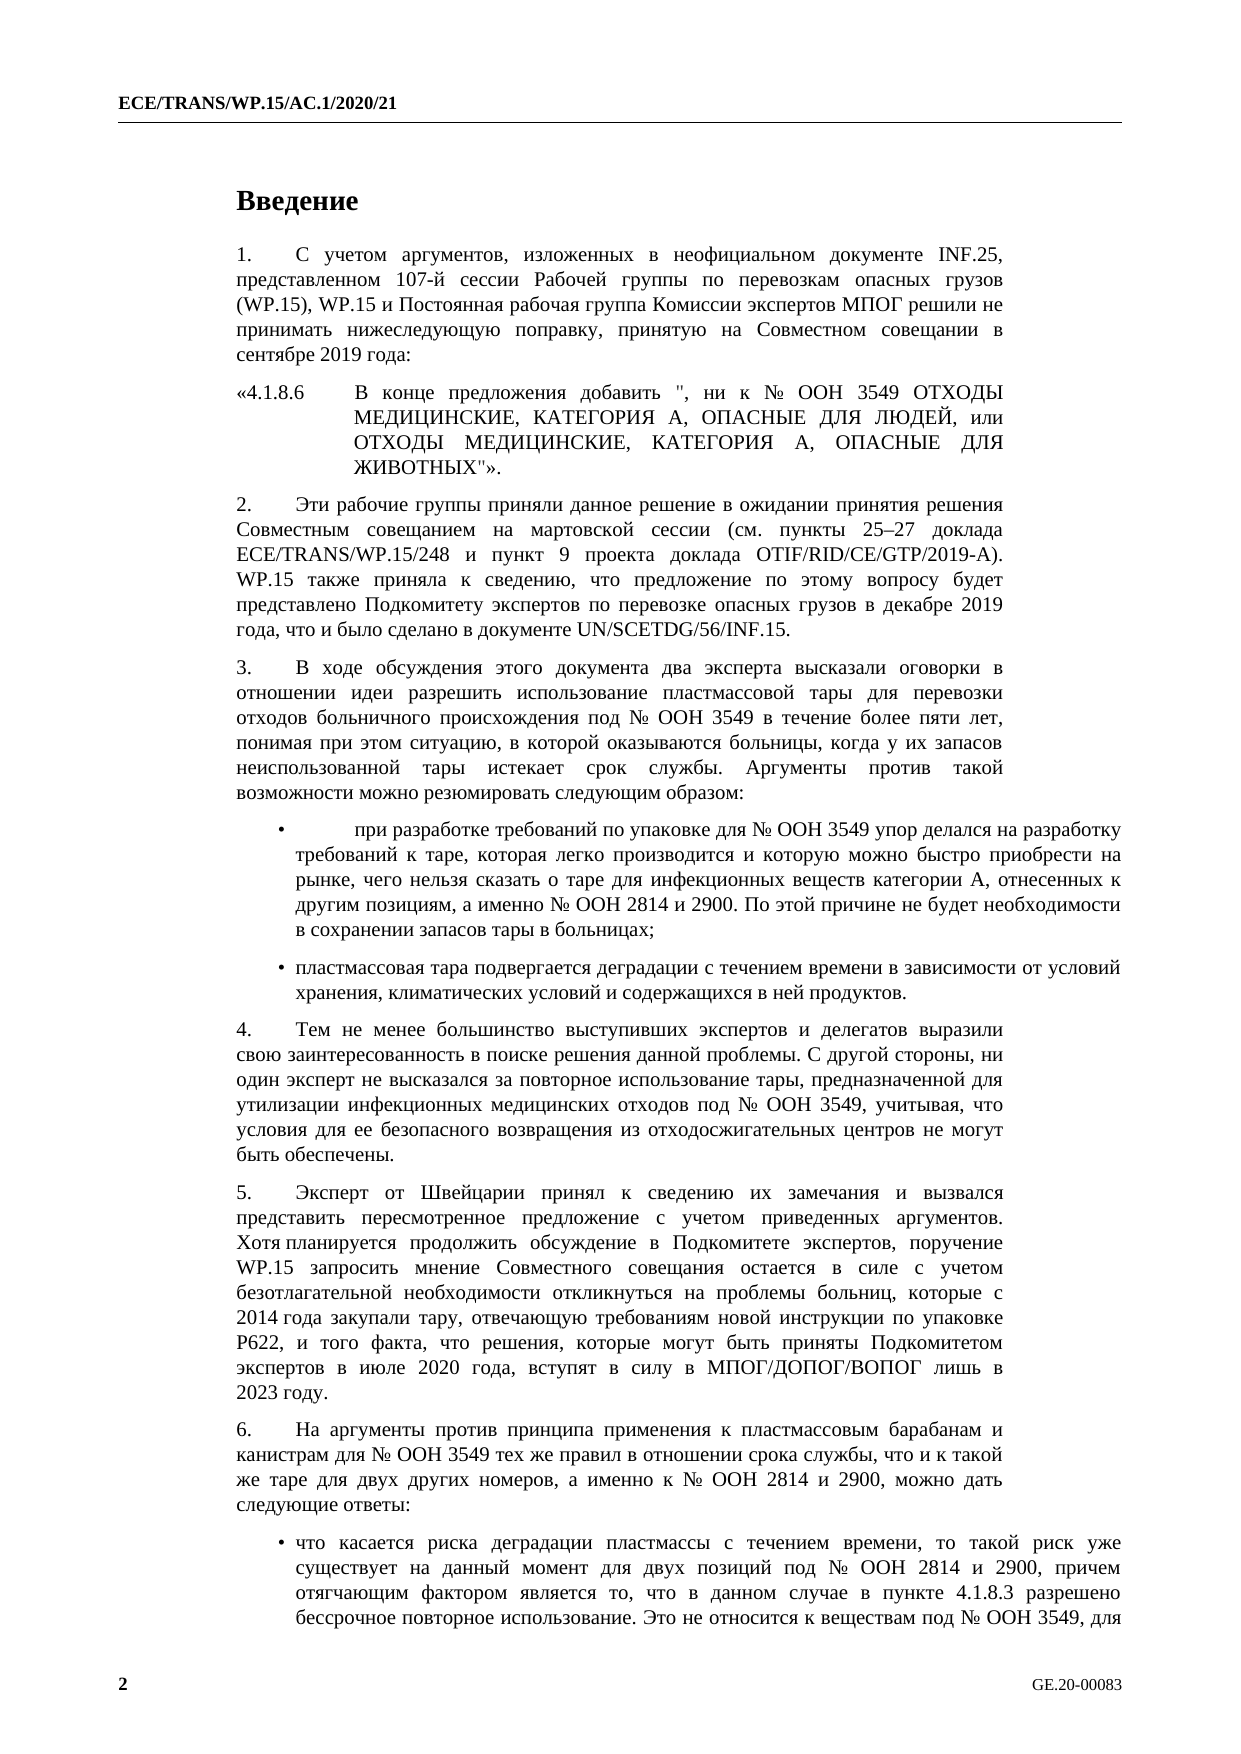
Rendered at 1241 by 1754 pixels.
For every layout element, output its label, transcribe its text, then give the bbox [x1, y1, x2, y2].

text «4.1.8.6 В конце предложения добавить ", ни к № ООН 3549 ОТХОДЫ МЕДИЦИНСКИЕ, КАТЕГОРИЯ А, ОПАСНЫЕ ДЛЯ ЛЮДЕЙ, или ОТХОДЫ МЕДИЦИНСКИЕ, КАТЕГОРИЯ А, ОПАСНЫЕ ДЛЯ ЖИВОТНЫХ"». [236, 379, 1004, 479]
text при разработке требований по упаковке для № ООН 3549 упор делался на разработку требований к таре, которая легко производится и которую можно быстро приобрести на рынке, чего нельзя сказать о таре для инфекционных веществ категории А, отнесенных к другим позициям, а именно № ООН 2814 и 2900. По этой причине не будет необходимости в сохранении запасов тары в больницах; [278, 816, 1122, 941]
text 4. Тем не менее большинство выступивших экспертов и делегатов выразили свою заинтересованность в поиске решения данной проблемы. С другой стороны, ни один эксперт не высказался за повторное использование тары, предназначенной для утилизации инфекционных медицинских отходов под № ООН 3549, учитывая, что условия для ее безопасного возвращения из отходосжигательных центров не могут быть обеспечены. [236, 1016, 1004, 1166]
text 1. С учетом аргументов, изложенных в неофициальном документе INF.25, представленном 107-й сессии Рабочей группы по перевозкам опасных грузов (WP.15), WP.15 и Постоянная рабочая группа Комиссии экспертов МПОГ решили не принимать нижеследующую поправку, принятую на Совместном совещании в сентябре 2019 года: [236, 241, 1004, 366]
text 6. На аргументы против принципа применения к пластмассовым барабанам и канистрам для № ООН 3549 тех же правил в отношении срока службы, что и к такой же таре для двух других номеров, а именно к № ООН 2814 и 2900, можно дать следующие ответы: [236, 1416, 1004, 1516]
text 3. В ходе обсуждения этого документа два эксперта высказали оговорки в отношении идеи разрешить использование пластмассовой тары для перевозки отходов больничного происхождения под № ООН 3549 в течение более пяти лет, понимая при этом ситуацию, в которой оказываются больницы, когда у их запасов неиспользованной тары истекает срок службы. Аргументы против такой возможности можно резюмировать следующим образом: [236, 654, 1004, 804]
text пластмассовая тара подвергается деградации с течением времени в зависимости от условий хранения, климатических условий и содержащихся в ней продуктов. [278, 954, 1122, 1004]
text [278, 1529, 1122, 1629]
text 5. Эксперт от Швейцарии принял к сведению их замечания и вызвался представить пересмотренное предложение с учетом приведенных аргументов. Хотя планируется продолжить обсуждение в Подкомитете экспертов, поручение WP.15 запросить мнение Совместного совещания остается в силе с учетом безотлагательной необходимости откликнуться на проблемы больниц, которые с 2014 года закупали тару, отвечающую требованиям новой инструкции по упаковке P622, и того факта, что решения, которые могут быть приняты Подкомитетом экспертов в июле 2020 года, вступят в силу в МПОГ/ДОПОГ/ВОПОГ лишь в 2023 году. [236, 1179, 1004, 1404]
text Введение [118, 185, 1033, 216]
text 2. Эти рабочие группы приняли данное решение в ожидании принятия решения Совместным совещанием на мартовской сессии (см. пункты 25–27 доклада ECE/TRANS/WP.15/248 и пункт 9 проекта доклада OTIF/RID/CE/GTP/2019-A). WP.15 также приняла к сведению, что предложение по этому вопросу будет представлено Подкомитету экспертов по перевозке опасных грузов в декабре 2019 года, что и было сделано в документе UN/SCETDG/56/INF.15. [236, 491, 1004, 641]
